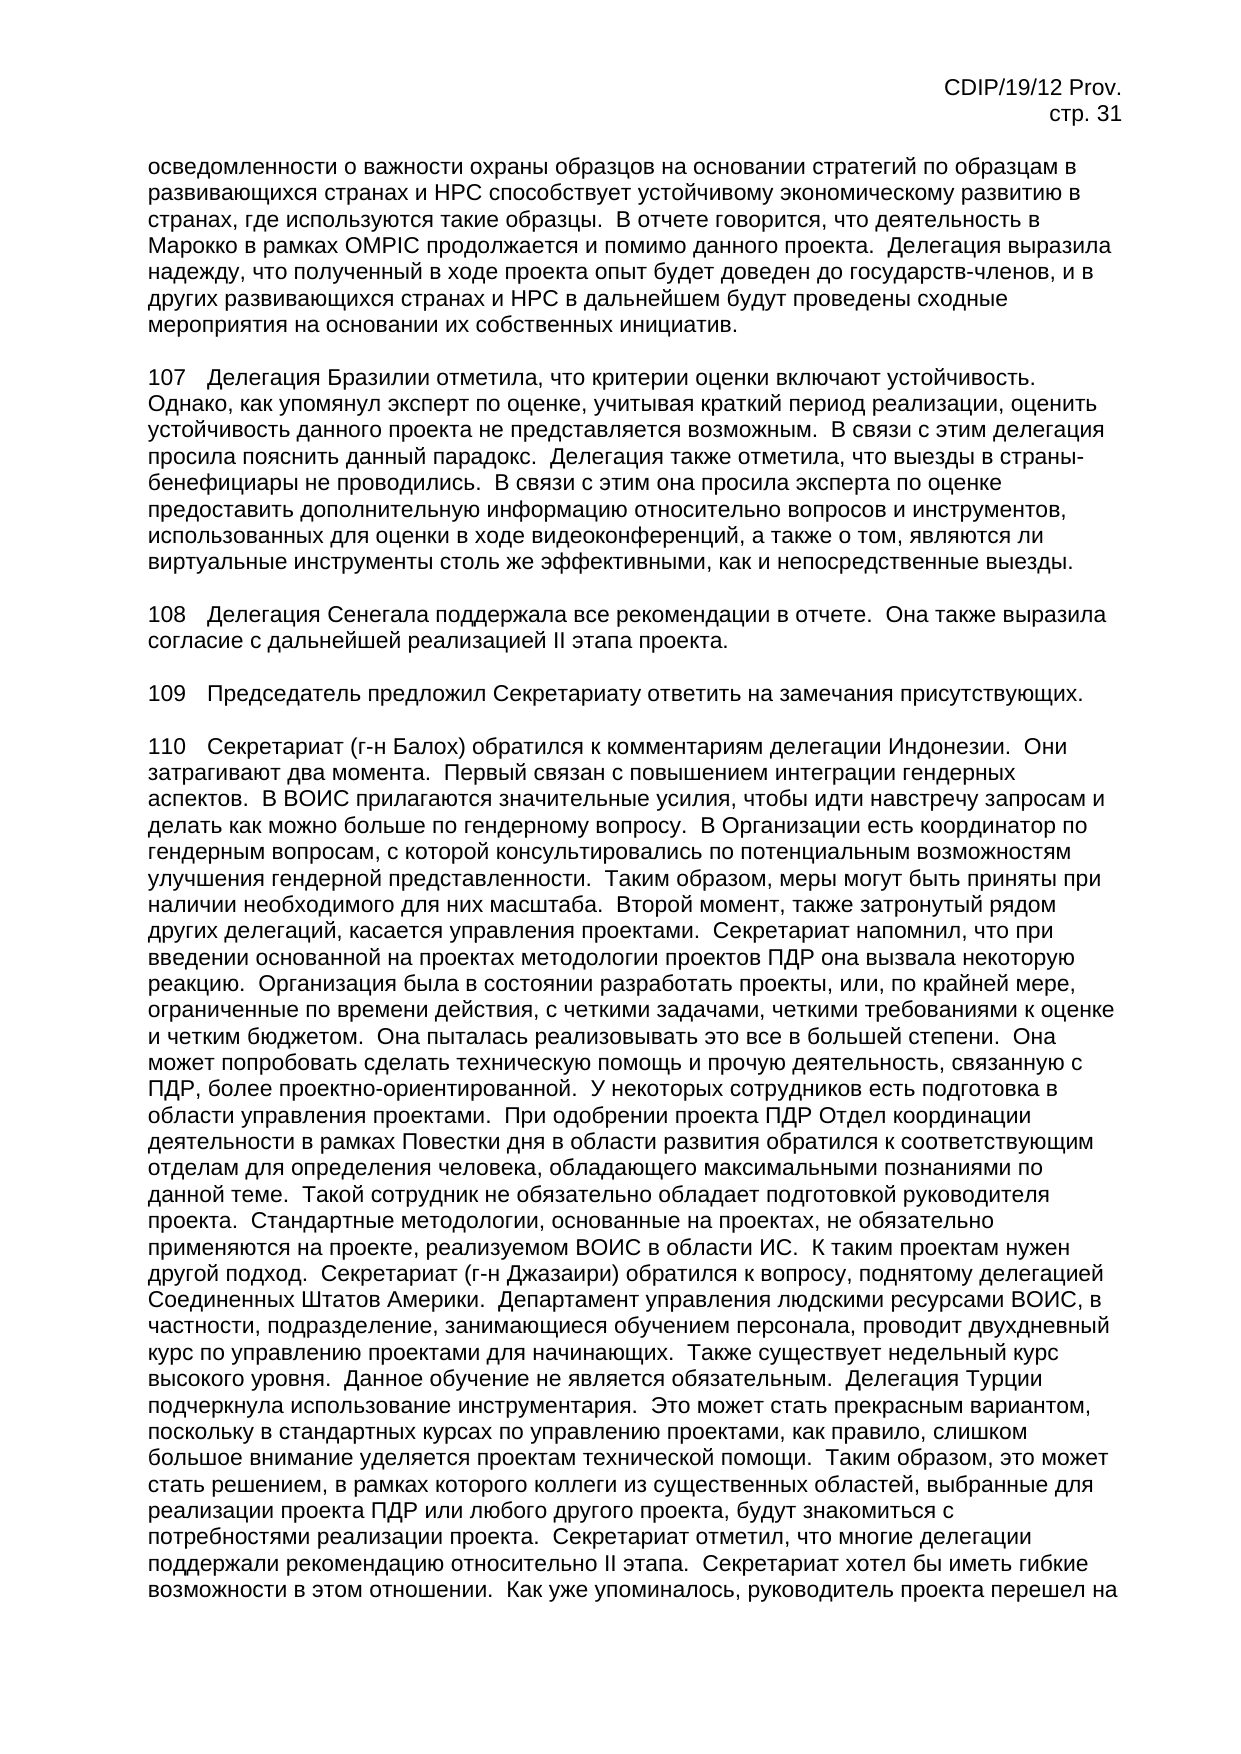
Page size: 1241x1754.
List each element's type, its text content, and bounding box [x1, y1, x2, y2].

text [148, 153, 1122, 337]
text Делегация Сенегала поддержала все рекомендации в отчете. Она также выразила согласие с дальнейшей реализацией II этапа проекта. [148, 601, 1122, 654]
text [148, 733, 1122, 1602]
text Председатель предложил Секретариату ответить на замечания присутствующих. [148, 680, 1122, 706]
text Делегация Бразилии отметила, что критерии оценки включают устойчивость. Однако, как упомянул эксперт по оценке, учитывая краткий период реализации, оценить устойчивость данного проекта не представляется возможным. В связи с этим делегация просила пояснить данный парадокс. Делегация также отметила, что выезды в страны-бенефициары не проводились. В связи с этим она просила эксперта по оценке предоставить дополнительную информацию относительно вопросов и инструментов, использованных для оценки в ходе видеоконференций, а также о том, являются ли виртуальные инструменты столь же эффективными, как и непосредственные выезды. [148, 364, 1122, 574]
